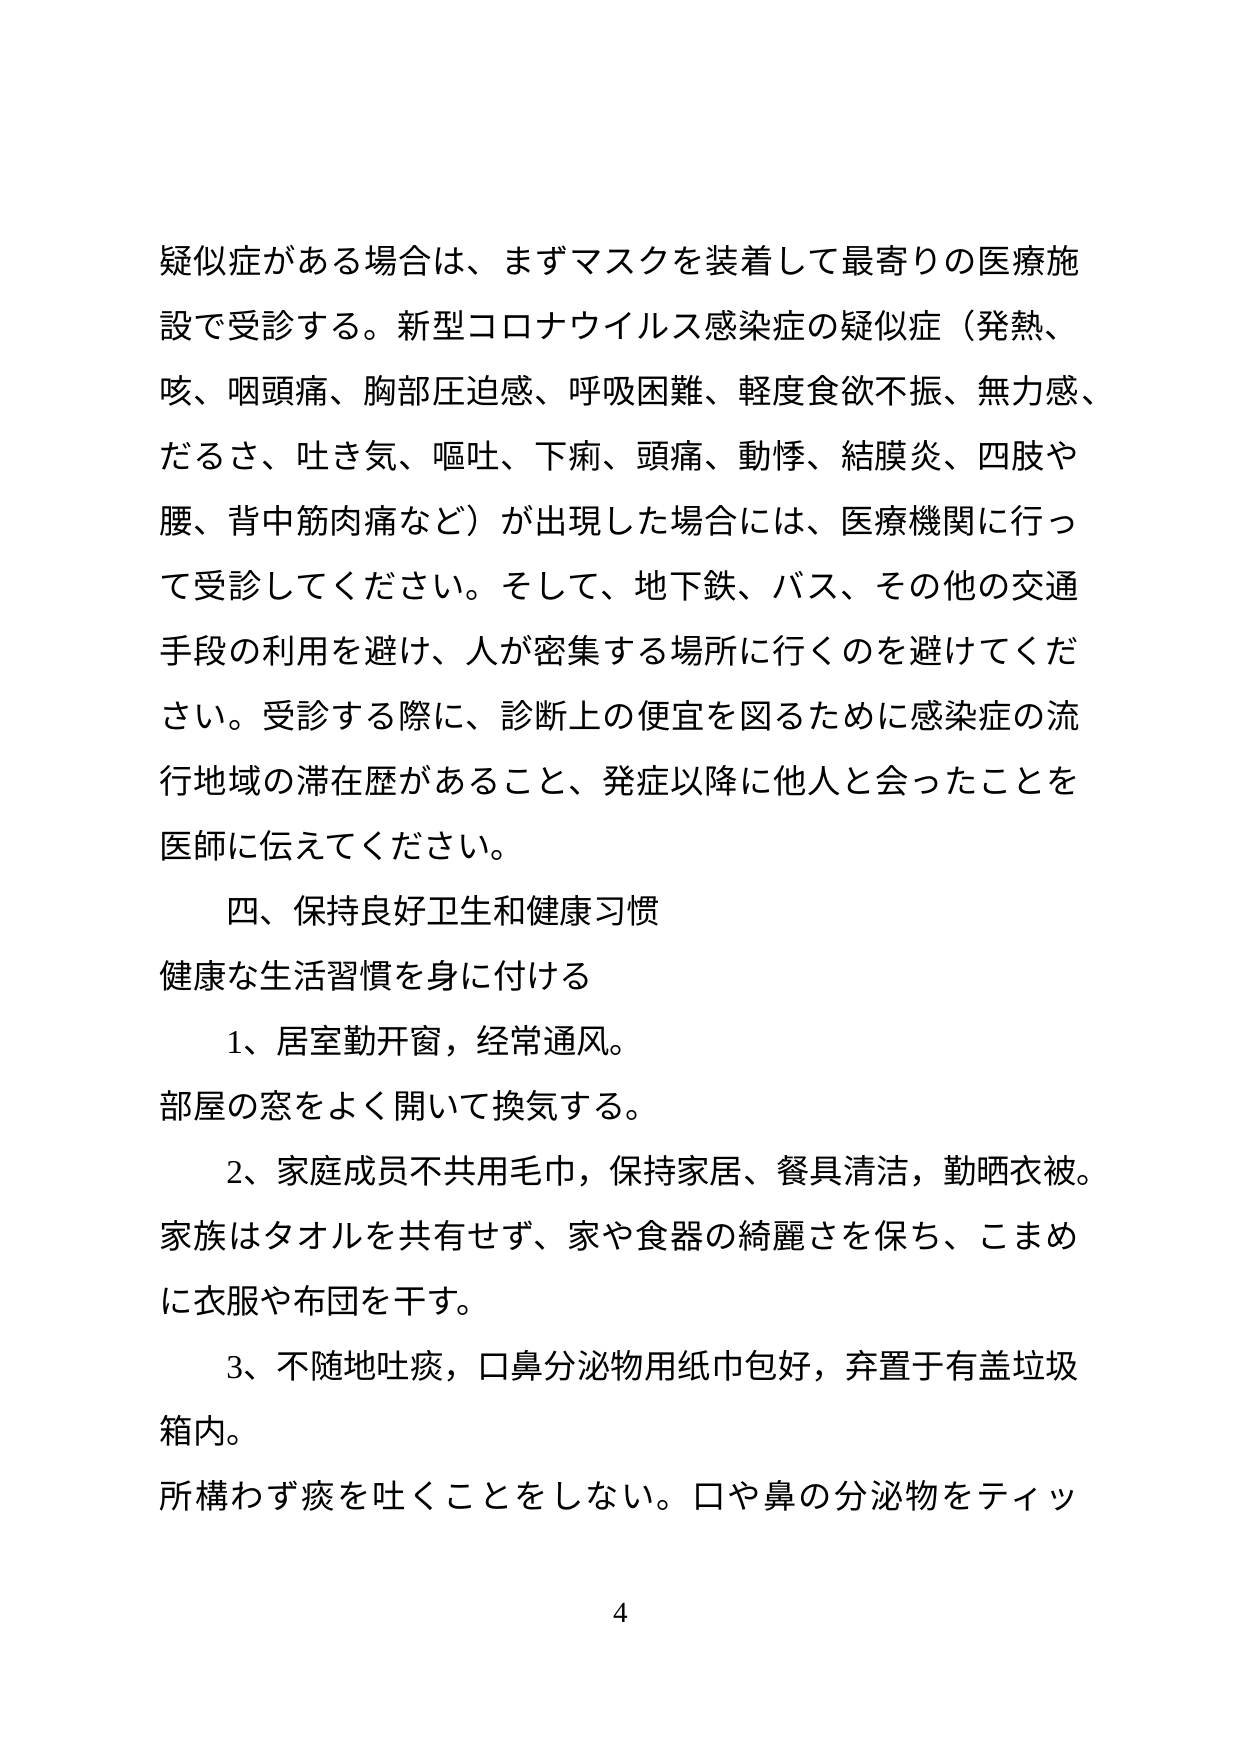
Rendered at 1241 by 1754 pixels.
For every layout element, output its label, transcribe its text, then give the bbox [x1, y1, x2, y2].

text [159, 227, 1081, 877]
text 2、家庭成员不共用毛巾，保持家居、餐具清洁，勤晒衣被。 家族はタオルを共有せず、家や食器の綺麗さを保ち、こまめに衣服や布団を干す。 [159, 1137, 1081, 1332]
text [159, 1332, 1081, 1527]
text 四、保持良好卫生和健康习惯 健康な生活習慣を身に付ける [159, 877, 1081, 1007]
text 1、居室勤开窗，经常通风。 部屋の窓をよく開いて換気する。 [159, 1007, 1081, 1137]
